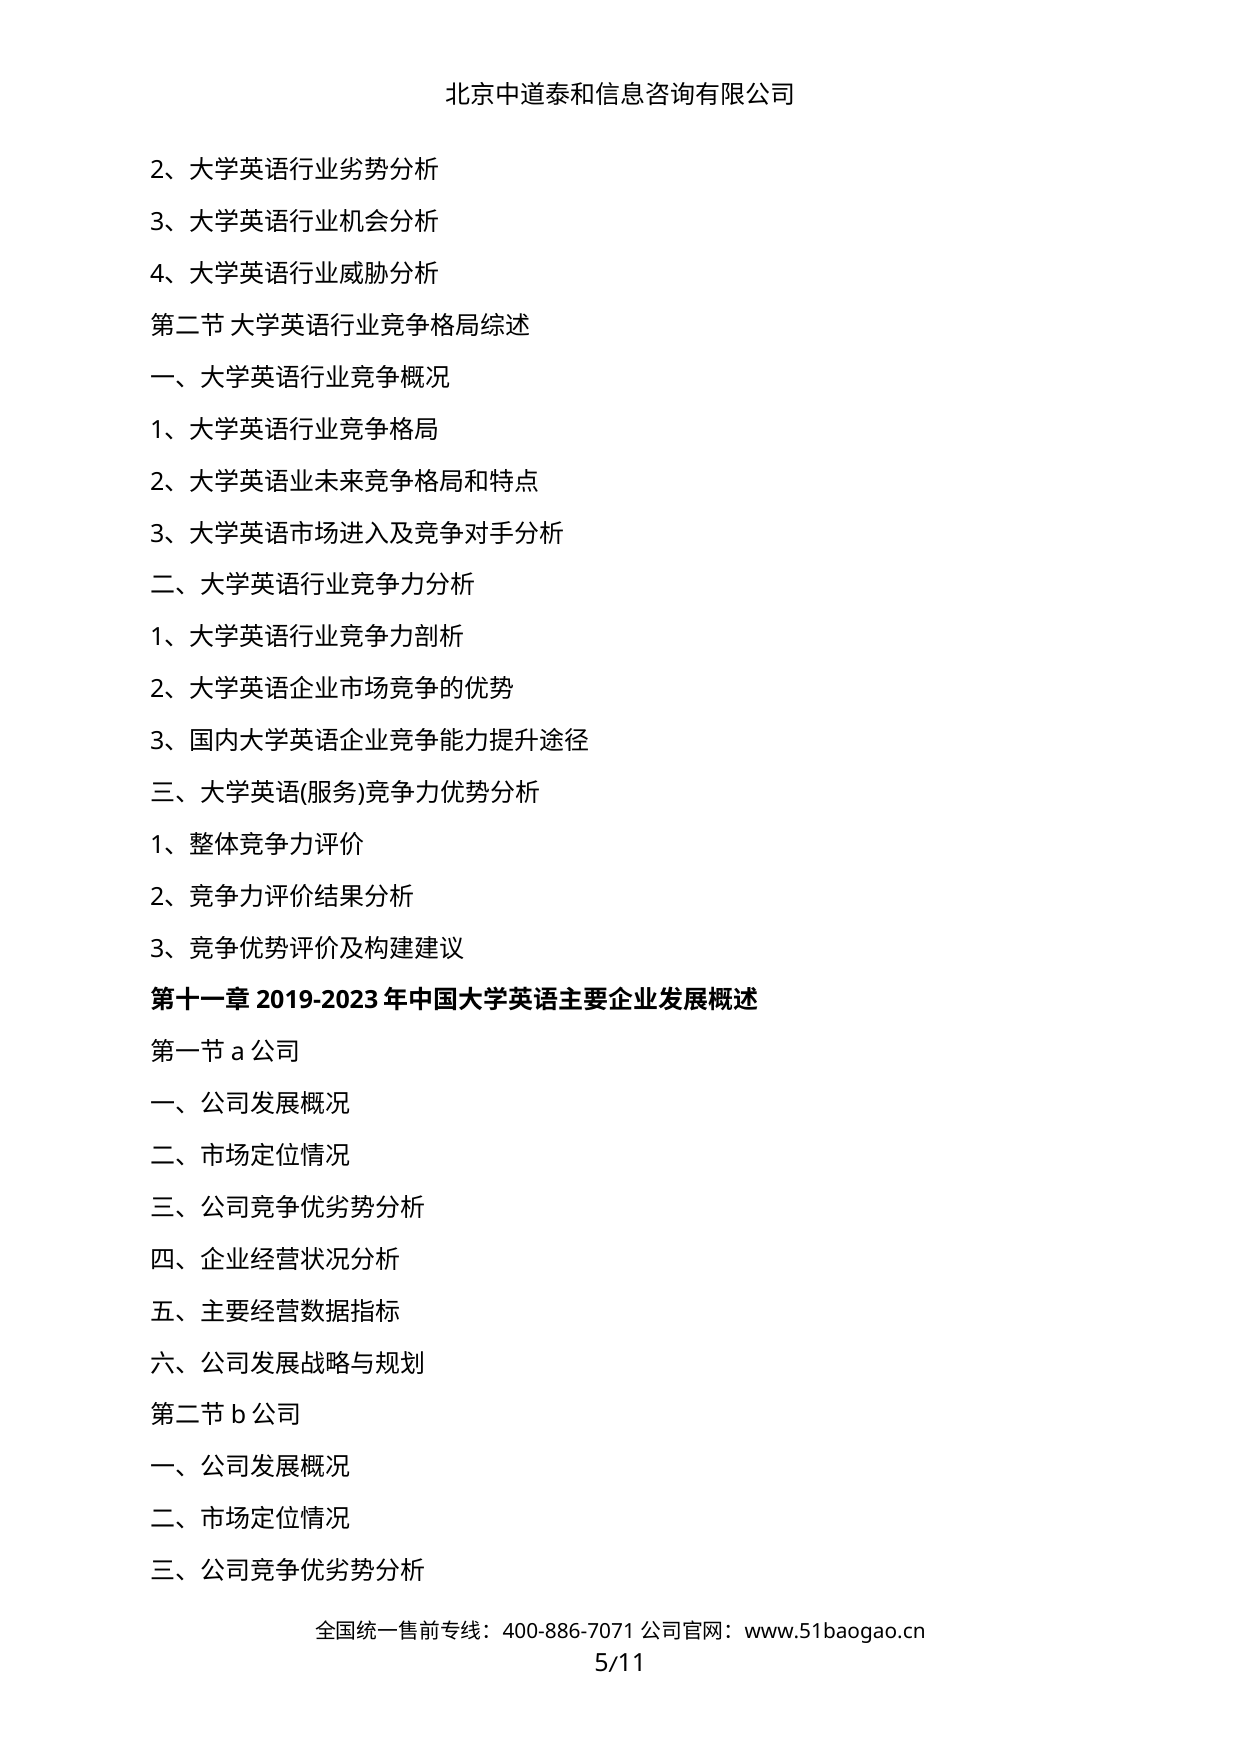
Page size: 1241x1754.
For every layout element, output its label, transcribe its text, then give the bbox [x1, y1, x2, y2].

text 三、大学英语(服务)竞争力优势分析 [150, 772, 1090, 809]
text 3、竞争优势评价及构建建议 [150, 928, 1090, 964]
text 二、市场定位情况 [150, 1499, 1090, 1535]
text 一、大学英语行业竞争概况 [150, 357, 1090, 394]
text 2、大学英语行业劣势分析 [150, 150, 1090, 186]
text 3、大学英语行业机会分析 [150, 202, 1090, 238]
text 第一节 a公司 [150, 1032, 1090, 1068]
text 二、市场定位情况 [150, 1136, 1090, 1172]
text 二、大学英语行业竞争力分析 [150, 565, 1090, 601]
text 2、竞争力评价结果分析 [150, 876, 1090, 912]
text 三、公司竞争优劣势分析 [150, 1187, 1090, 1224]
text 一、公司发展概况 [150, 1084, 1090, 1120]
text 3、国内大学英语企业竞争能力提升途径 [150, 721, 1090, 757]
text 2、大学英语企业市场竞争的优势 [150, 669, 1090, 705]
text 六、公司发展战略与规划 [150, 1343, 1090, 1379]
text 1、大学英语行业竞争格局 [150, 409, 1090, 446]
text 一、公司发展概况 [150, 1447, 1090, 1483]
text 1、大学英语行业竞争力剖析 [150, 617, 1090, 653]
text 2、大学英语业未来竞争格局和特点 [150, 461, 1090, 497]
text 五、主要经营数据指标 [150, 1291, 1090, 1327]
text 3、大学英语市场进入及竞争对手分析 [150, 513, 1090, 549]
text 三、公司竞争优劣势分析 [150, 1551, 1090, 1587]
text 4、大学英语行业威胁分析 [150, 254, 1090, 290]
text 第二节 大学英语行业竞争格局综述 [150, 306, 1090, 342]
text 第十一章 2019-2023年中国大学英语主要企业发展概述 [150, 980, 1090, 1016]
text 四、企业经营状况分析 [150, 1239, 1090, 1276]
text 第二节 b公司 [150, 1395, 1090, 1431]
text 1、整体竞争力评价 [150, 824, 1090, 861]
